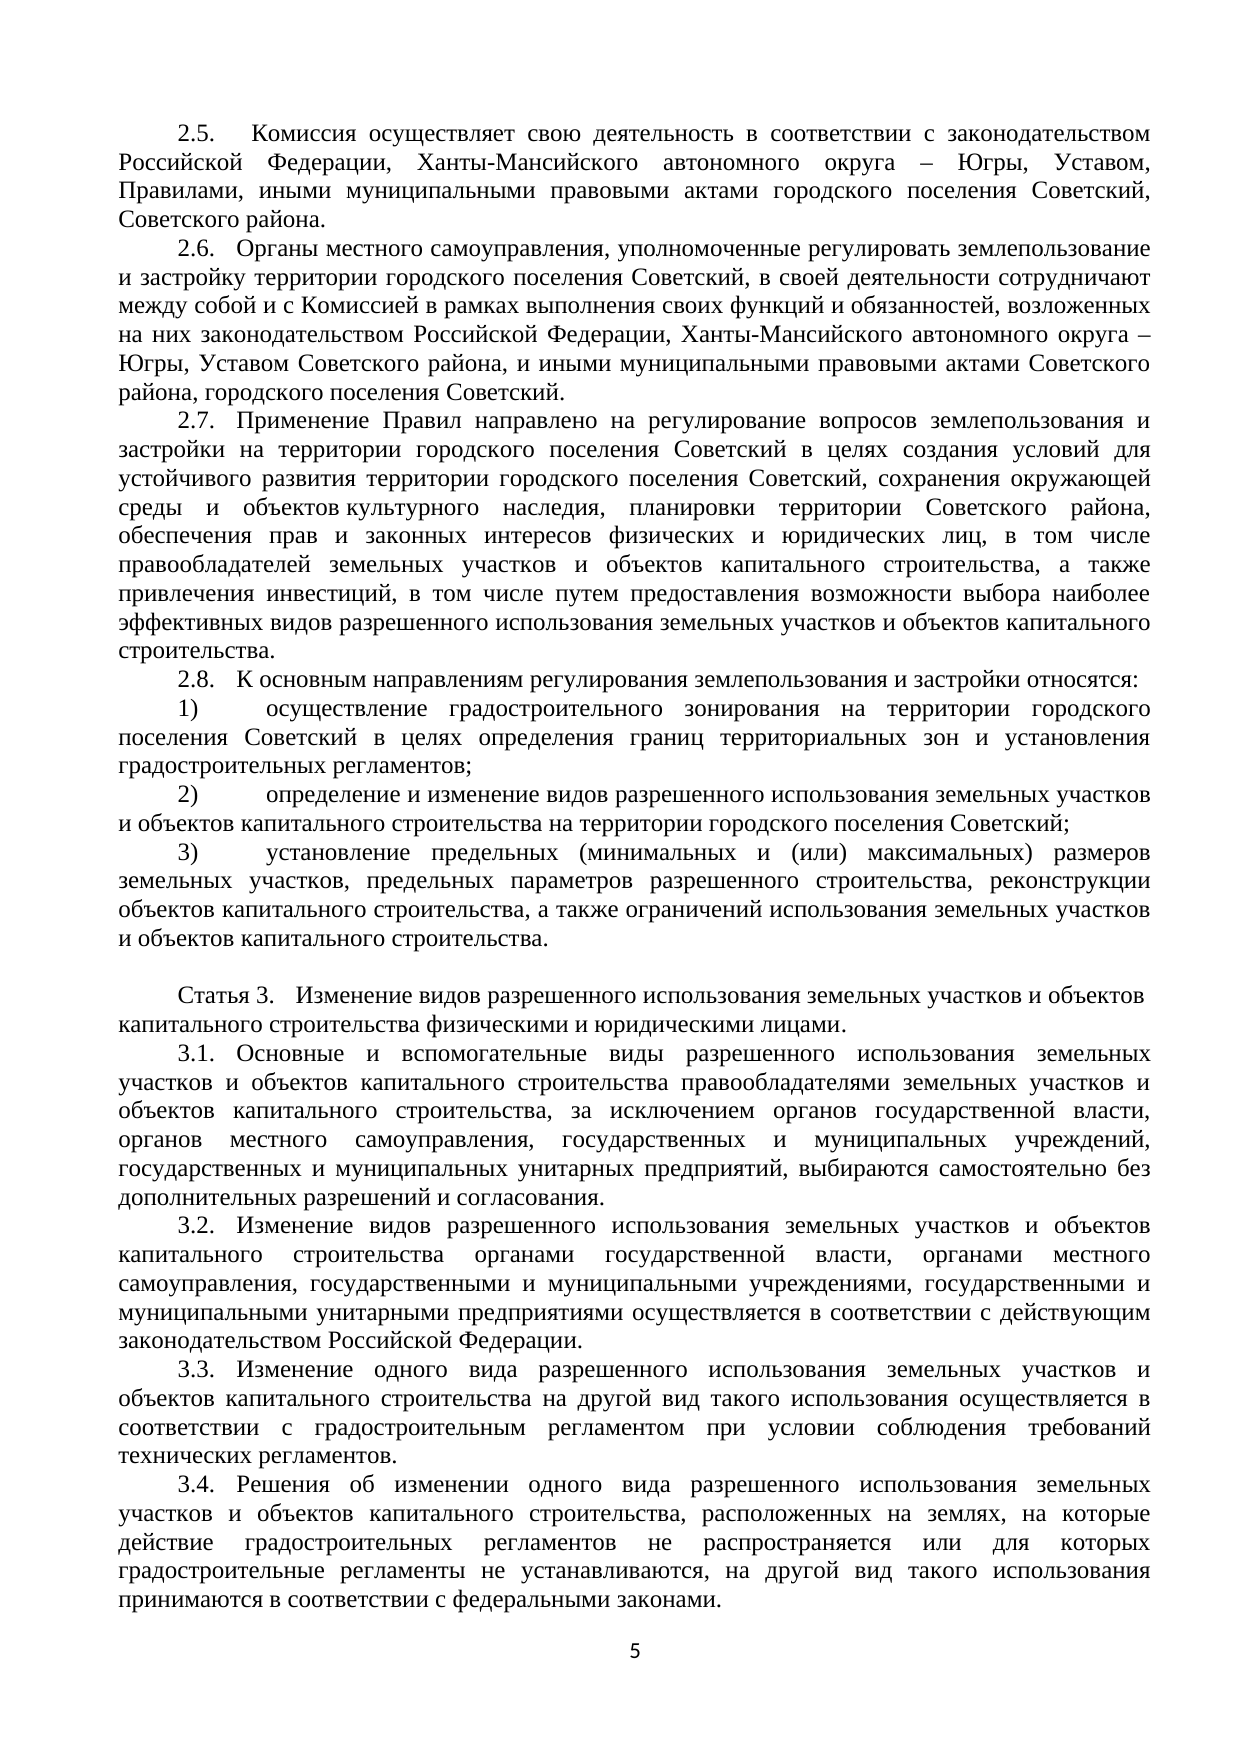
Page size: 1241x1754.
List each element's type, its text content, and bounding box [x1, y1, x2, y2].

text 2) определение и изменение видов разрешенного использования земельных участков и объектов капитального строительства на территории городского поселения Советский; [118, 779, 1152, 837]
text 3.3. Изменение одного вида разрешенного использования земельных участков и объектов капитального строительства на другой вид такого использования осуществляется в соответствии с градостроительным регламентом при условии соблюдения требований технических регламентов. [118, 1354, 1152, 1469]
text 2.8. К основным направлениям регулирования землепользования и застройки относятся: [118, 664, 1152, 693]
text 3) установление предельных (минимальных и (или) максимальных) размеров земельных участков, предельных параметров разрешенного строительства, реконструкции объектов капитального строительства, а также ограничений использования земельных участков и объектов капитального строительства. [118, 837, 1152, 952]
text 2.5. Комиссия осуществляет свою деятельность в соответствии с законодательством Российской Федерации, Ханты-Мансийского автономного округа – Югры, Уставом, Правилами, иными муниципальными правовыми актами городского поселения Советский, Советского района. [118, 118, 1152, 233]
text 2.7. Применение Правил направлено на регулирование вопросов землепользования и застройки на территории городского поселения Советский в целях создания условий для устойчивого развития территории городского поселения Советский, сохранения окружающей среды и объектов культурного наследия, планировки территории Советского района, обеспечения прав и законных интересов физических и юридических лиц, в том числе правообладателей земельных участков и объектов капитального строительства, а также привлечения инвестиций, в том числе путем предоставления возможности выбора наиболее эффективных видов разрешенного использования земельных участков и объектов капитального строительства. [118, 406, 1152, 664]
text 3.1. Основные и вспомогательные виды разрешенного использования земельных участков и объектов капитального строительства правообладателями земельных участков и объектов капитального строительства, за исключением органов государственной власти, органов местного самоуправления, государственных и муниципальных учреждений, государственных и муниципальных унитарных предприятий, выбираются самостоятельно без дополнительных разрешений и согласования. [118, 1038, 1152, 1211]
text 2.6. Органы местного самоуправления, уполномоченные регулировать землепользование и застройку территории городского поселения Советский, в своей деятельности сотрудничают между собой и с Комиссией в рамках выполнения своих функций и обязанностей, возложенных на них законодательством Российской Федерации, Ханты-Мансийского автономного округа – Югры, Уставом Советского района, и иными муниципальными правовыми актами Советского района, городского поселения Советский. [118, 233, 1152, 406]
text 3.4. Решения об изменении одного вида разрешенного использования земельных участков и объектов капитального строительства, расположенных на землях, на которые действие градостроительных регламентов не распространяется или для которых градостроительные регламенты не устанавливаются, на другой вид такого использования принимаются в соответствии с федеральными законами. [118, 1469, 1152, 1613]
text 3.2. Изменение видов разрешенного использования земельных участков и объектов капитального строительства органами государственной власти, органами местного самоуправления, государственными и муниципальными учреждениями, государственными и муниципальными унитарными предприятиями осуществляется в соответствии с действующим законодательством Российской Федерации. [118, 1211, 1152, 1354]
text Статья 3. Изменение видов разрешенного использования земельных участков и объектов капитального строительства физическими и юридическими лицами. [118, 981, 1152, 1038]
text 1) осуществление градостроительного зонирования на территории городского поселения Советский в целях определения границ территориальных зон и установления градостроительных регламентов; [118, 693, 1152, 779]
